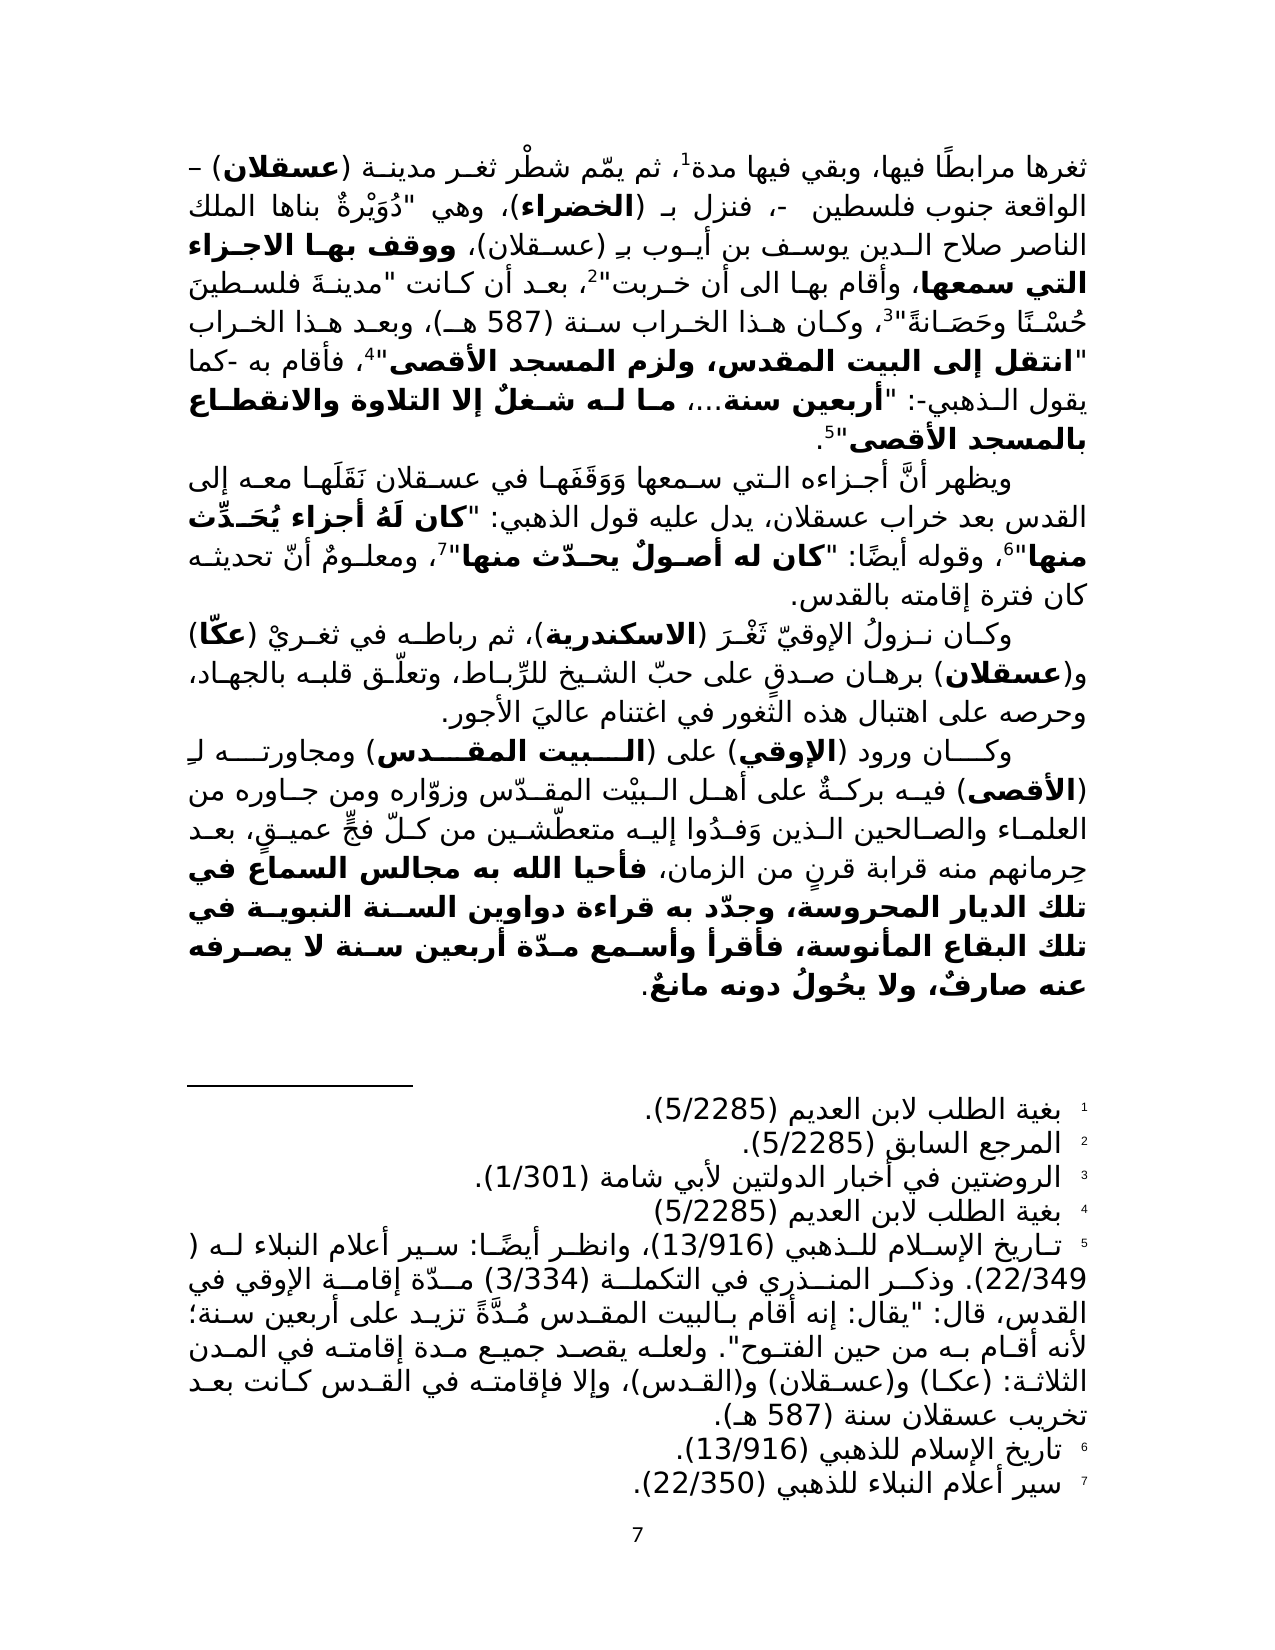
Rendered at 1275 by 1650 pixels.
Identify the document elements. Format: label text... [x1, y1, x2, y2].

text ويظهر أنَّ أجزاءه التي سمعها وَوَقَفَها في عسقلان نَقَلَها معه إلى القدس بعد خراب عسقلان، يدل عليه قول الذهبي: "كان لَهُ أجزاء يُحَدِّث منها"، وقوله أيضًا: "كان له أصولٌ يحدّث منها"، ومعلومٌ أنّ تحديثه كان فترة إقامته بالقدس. [187, 462, 1087, 612]
text وكان ثغر مدينة (عكّا) -الواقعة شرقي فلسطين الساحلي- قِبْلَة الإوقي التالية للاسكندرية، وكانت تحت حكم الصليبيين فترة طويلة حتى حرّرها السلطان الناصر صلاح الدين الأيوبي سنة (583 هـ)، فقصدها الإوقي ثغرها مرابطًا فيها، وبقي فيها مدة، ثم يمّم شطْر ثغر مدينة (عسقلان) – الواقعة جنوب فلسطين -، فنزل بـ (الخضراء)، وهي "دُوَيْرةٌ بناها الملك الناصر صلاح الدين يوسف بن أيوب بـِ (عسقلان)، ووقف بها الاجزاء التي سمعها، وأقام بها الى أن خربت"، بعد أن كانت "مدينةَ فلسطينَ حُسْنًا وحَصَانةً"، وكان هذا الخراب سنة (587 هـ)، وبعد هذا الخراب "انتقل إلى البيت المقدس، ولزم المسجد الأقصى"، فأقام به -كما يقول الذهبي-: "أربعين سنة...، ما له شغلٌ إلا التلاوة والانقطاع بالمسجد الأقصى". [187, 150, 1087, 457]
text وكان ورود (الإوقي) على (البيت المقدس) ومجاورته لـِ (الأقصى) فيه بركةٌ على أهل البيْت المقدّس وزوّاره ومن جاوره من العلماء والصالحين الذين وَفدُوا إليه متعطّشين من كلّ فجٍّ عميقٍ، بعد حِرمانهم منه قرابة قرنٍ من الزمان، فأحيا الله به مجالس السماع في تلك الديار المحروسة، وجدّد به قراءة دواوين السنة النبوية في تلك البقاع المأنوسة، فأقرأ وأسمع مدّة أربعين سنة لا يصرفه عنه صارفٌ، ولا يحُولُ دونه مانعٌ. [187, 734, 1087, 1002]
text وكان نزولُ الإوقيّ ثَغْرَ (الاسكندرية)، ثم رباطه في ثغريْ (عكّا) و(عسقلان) برهان صدقٍ على حبّ الشيخ للرِّباط، وتعلّق قلبه بالجهاد، وحرصه على اهتبال هذه الثغور في اغتنام عاليَ الأجور. [187, 617, 1087, 729]
